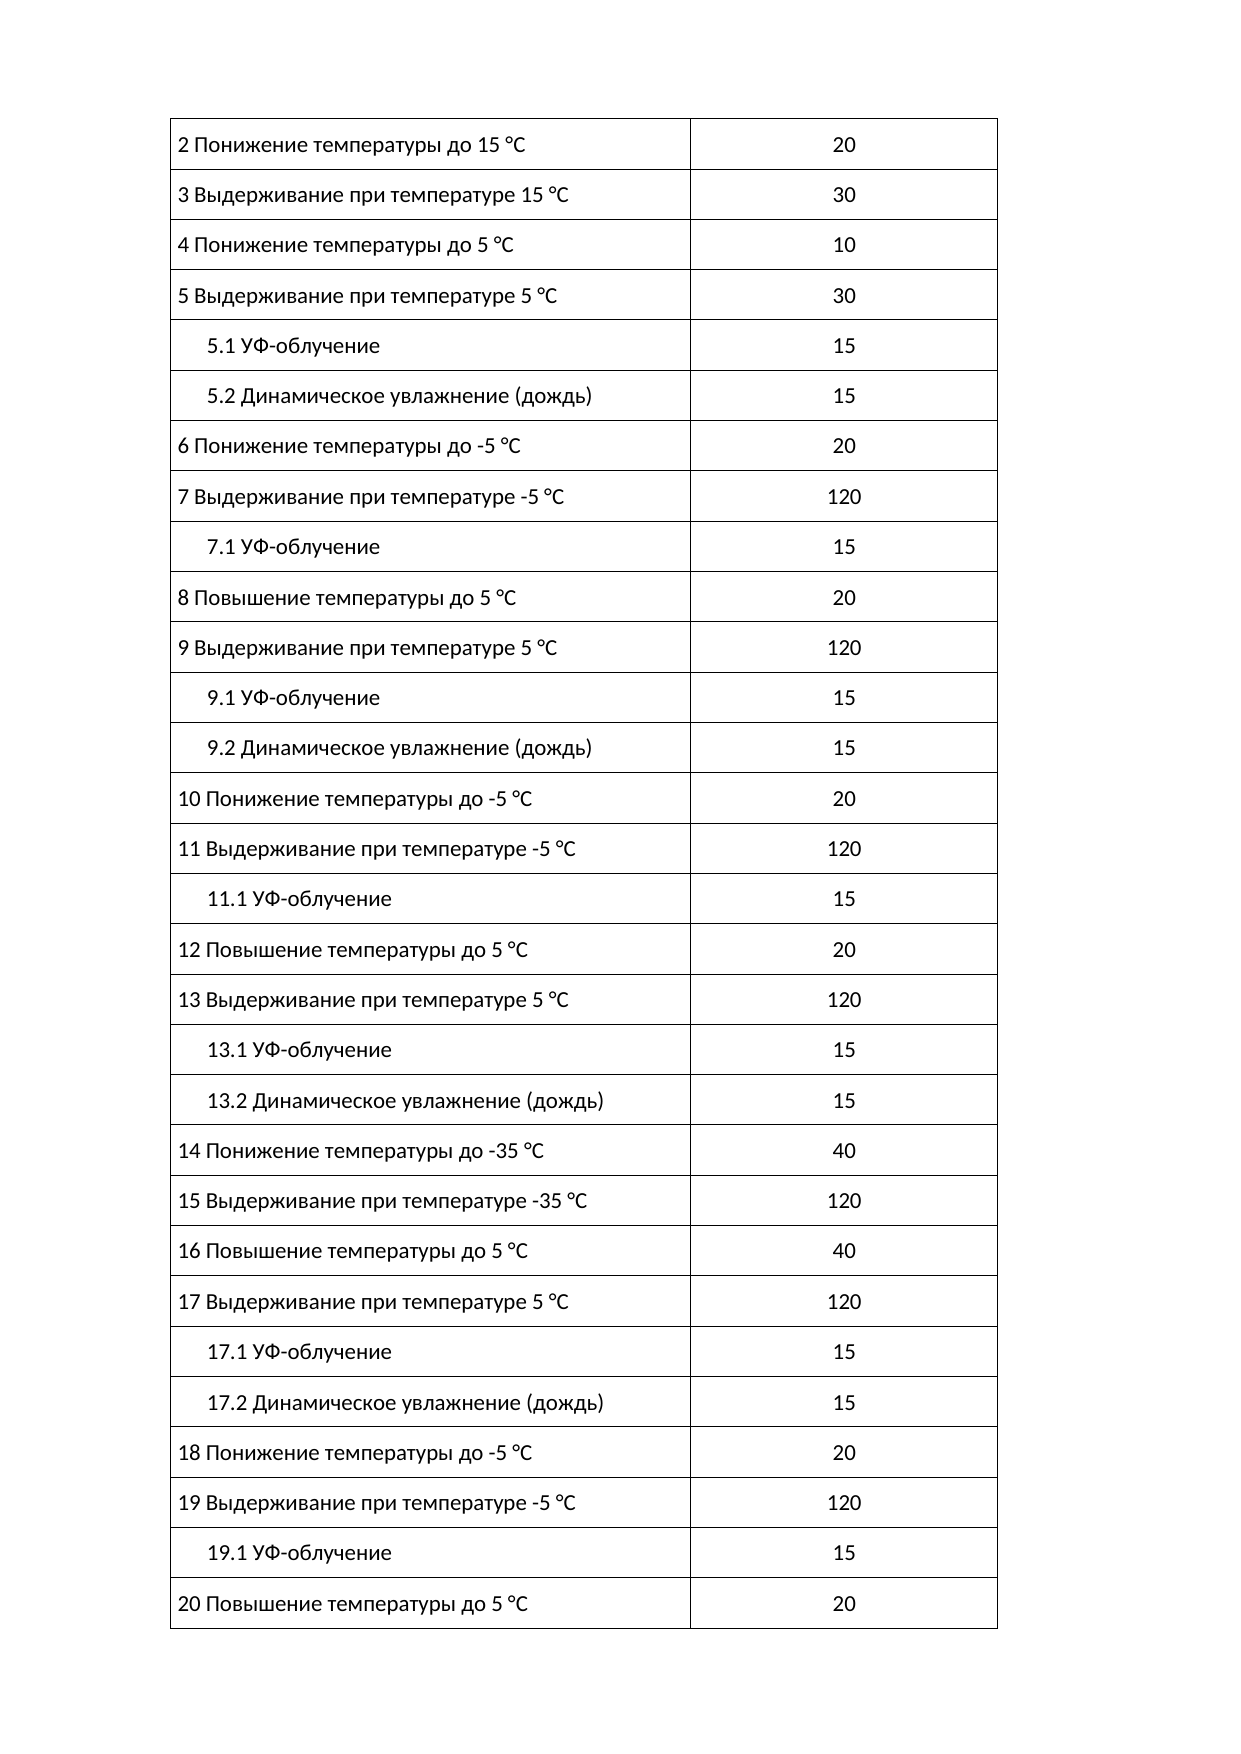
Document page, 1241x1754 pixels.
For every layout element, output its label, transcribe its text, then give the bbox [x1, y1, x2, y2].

table_cell 7 Выдерживание при температуре -5 °C [171, 471, 690, 521]
table_cell 15 [691, 1528, 997, 1577]
table_cell 20 [691, 1578, 997, 1627]
table_cell 15 Выдерживание при температуре -35 °C [171, 1176, 690, 1225]
table_cell 11.1 УФ-облучение [171, 874, 690, 923]
table_cell 15 [691, 874, 997, 923]
table_cell 120 [691, 975, 997, 1024]
table_cell 120 [691, 622, 997, 672]
table_cell 13.2 Динамическое увлажнение (дождь) [171, 1075, 690, 1124]
table_cell 10 [691, 220, 997, 269]
table_cell 20 [691, 924, 997, 973]
table_cell 120 [691, 1176, 997, 1225]
table_cell 16 Повышение температуры до 5 °C [171, 1226, 690, 1275]
table_cell 14 Понижение температуры до -35 °C [171, 1125, 690, 1175]
table_cell 120 [691, 1478, 997, 1527]
table_cell 15 [691, 522, 997, 571]
table_cell 15 [691, 1327, 997, 1376]
table_cell 13.1 УФ-облучение [171, 1025, 690, 1074]
table_cell 20 [691, 572, 997, 621]
table_cell 40 [691, 1125, 997, 1175]
table_cell 6 Понижение температуры до -5 °C [171, 421, 690, 470]
table_cell 8 Повышение температуры до 5 °C [171, 572, 690, 621]
table_cell 15 [691, 320, 997, 370]
table_cell 120 [691, 824, 997, 873]
table_cell 5.1 УФ-облучение [171, 320, 690, 370]
table_cell 40 [691, 1226, 997, 1275]
table_cell 20 Повышение температуры до 5 °C [171, 1578, 690, 1627]
table_cell 15 [691, 673, 997, 722]
table_cell 19.1 УФ-облучение [171, 1528, 690, 1577]
table_cell 12 Повышение температуры до 5 °C [171, 924, 690, 973]
table_cell 20 [691, 1427, 997, 1477]
table_cell 9 Выдерживание при температуре 5 °C [171, 622, 690, 672]
table_cell 15 [691, 723, 997, 772]
table_cell 3 Выдерживание при температуре 15 °C [171, 170, 690, 219]
table_cell 2 Понижение температуры до 15 °C [171, 119, 690, 168]
table_cell 15 [691, 1377, 997, 1426]
table_cell 30 [691, 170, 997, 219]
table_cell 120 [691, 471, 997, 521]
table_cell 30 [691, 270, 997, 319]
table_cell 17.2 Динамическое увлажнение (дождь) [171, 1377, 690, 1426]
table_cell 20 [691, 773, 997, 822]
table_cell 10 Понижение температуры до -5 °C [171, 773, 690, 822]
table_cell 4 Понижение температуры до 5 °C [171, 220, 690, 269]
table_cell 9.1 УФ-облучение [171, 673, 690, 722]
table_cell 19 Выдерживание при температуре -5 °C [171, 1478, 690, 1527]
table_cell 7.1 УФ-облучение [171, 522, 690, 571]
table_cell 5 Выдерживание при температуре 5 °C [171, 270, 690, 319]
table_cell 18 Понижение температуры до -5 °C [171, 1427, 690, 1477]
table_cell 15 [691, 1075, 997, 1124]
table_cell 9.2 Динамическое увлажнение (дождь) [171, 723, 690, 772]
table_cell 13 Выдерживание при температуре 5 °C [171, 975, 690, 1024]
table_cell 17.1 УФ-облучение [171, 1327, 690, 1376]
table_cell 20 [691, 119, 997, 168]
table_cell 20 [691, 421, 997, 470]
table_cell 15 [691, 371, 997, 420]
table_cell 11 Выдерживание при температуре -5 °C [171, 824, 690, 873]
table_cell 15 [691, 1025, 997, 1074]
table_cell 5.2 Динамическое увлажнение (дождь) [171, 371, 690, 420]
table_cell 17 Выдерживание при температуре 5 °C [171, 1276, 690, 1326]
table_cell 120 [691, 1276, 997, 1326]
